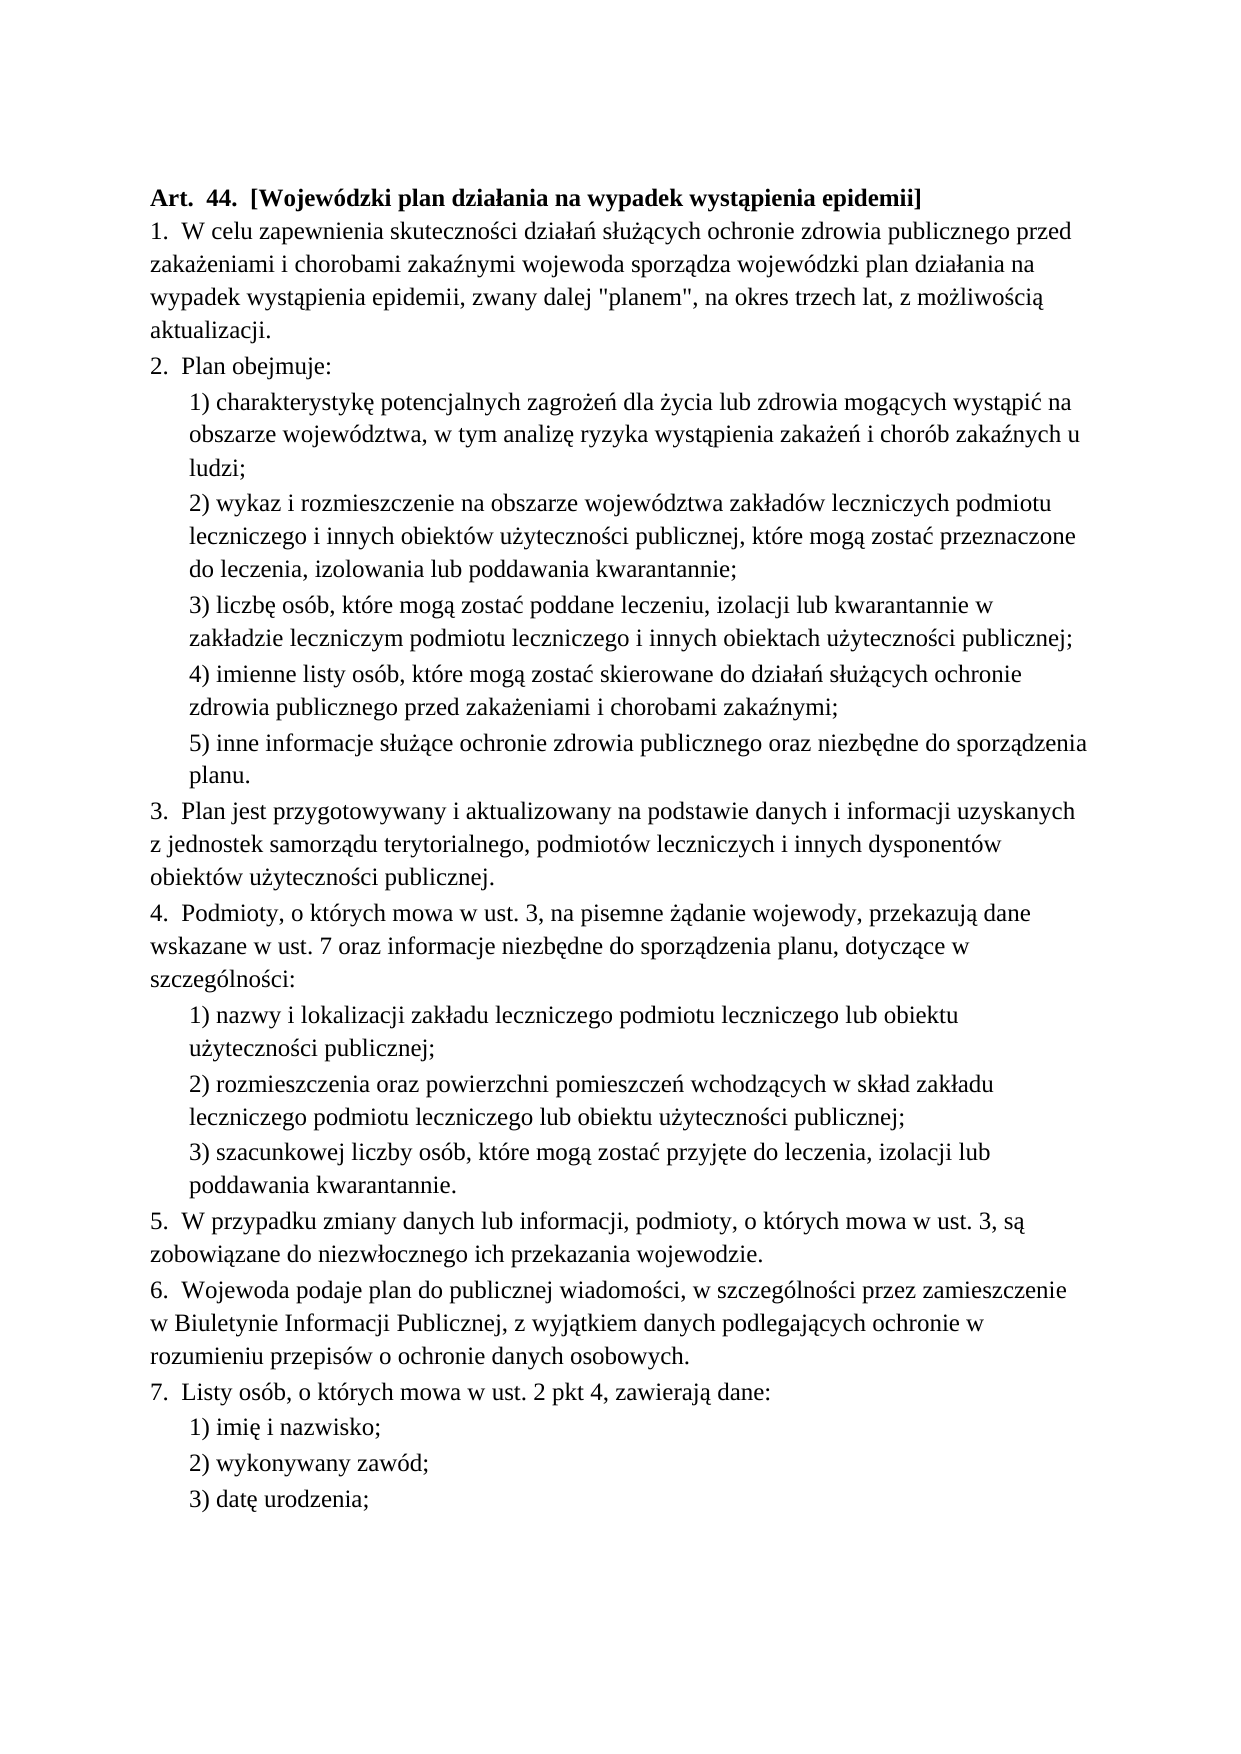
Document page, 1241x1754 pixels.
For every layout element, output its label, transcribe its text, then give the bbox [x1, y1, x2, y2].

text 1) nazwy i lokalizacji zakładu leczniczego podmiotu leczniczego lub obiektu użyteczności publicznej; [189, 1000, 1090, 1062]
text Art. 44. [Wojewódzki plan działania na wypadek wystąpienia epidemii] [150, 183, 1090, 212]
text 2) wykaz i rozmieszczenie na obszarze województwa zakładów leczniczych podmiotu leczniczego i innych obiektów użyteczności publicznej, które mogą zostać przeznaczone do leczenia, izolowania lub poddawania kwarantannie; [189, 488, 1090, 583]
text 2. Plan obejmuje: [150, 351, 1090, 379]
text 6. Wojewoda podaje plan do publicznej wiadomości, w szczególności przez zamieszczenie w Biuletynie Informacji Publicznej, z wyjątkiem danych podlegających ochronie w rozumieniu przepisów o ochronie danych osobowych. [150, 1275, 1090, 1370]
text 2) rozmieszczenia oraz powierzchni pomieszczeń wchodzących w skład zakładu leczniczego podmiotu leczniczego lub obiektu użyteczności publicznej; [189, 1069, 1090, 1130]
text 2) wykonywany zawód; [189, 1448, 1090, 1477]
text 3) datę urodzenia; [189, 1484, 1090, 1513]
text 1) charakterystykę potencjalnych zagrożeń dla życia lub zdrowia mogących wystąpić na obszarze województwa, w tym analizę ryzyka wystąpienia zakażeń i chorób zakaźnych u ludzi; [189, 387, 1090, 481]
text 7. Listy osób, o których mowa w ust. 2 pkt 4, zawierają dane: [150, 1377, 1090, 1405]
text 4) imienne listy osób, które mogą zostać skierowane do działań służących ochronie zdrowia publicznego przed zakażeniami i chorobami zakaźnymi; [189, 659, 1090, 721]
text 3. Plan jest przygotowywany i aktualizowany na podstawie danych i informacji uzyskanych z jednostek samorządu terytorialnego, podmiotów leczniczych i innych dysponentów obiektów użyteczności publicznej. [150, 796, 1090, 891]
text 3) liczbę osób, które mogą zostać poddane leczeniu, izolacji lub kwarantannie w zakładzie leczniczym podmiotu leczniczego i innych obiektach użyteczności publicznej; [189, 590, 1090, 652]
text 3) szacunkowej liczby osób, które mogą zostać przyjęte do leczenia, izolacji lub poddawania kwarantannie. [189, 1137, 1090, 1199]
text 5. W przypadku zmiany danych lub informacji, podmioty, o których mowa w ust. 3, są zobowiązane do niezwłocznego ich przekazania wojewodzie. [150, 1206, 1090, 1268]
text 1) imię i nazwisko; [189, 1412, 1090, 1441]
text 1. W celu zapewnienia skuteczności działań służących ochronie zdrowia publicznego przed zakażeniami i chorobami zakaźnymi wojewoda sporządza wojewódzki plan działania na wypadek wystąpienia epidemii, zwany dalej "planem", na okres trzech lat, z możliwością aktualizacji. [150, 216, 1090, 344]
text 5) inne informacje służące ochronie zdrowia publicznego oraz niezbędne do sporządzenia planu. [189, 728, 1090, 789]
text 4. Podmioty, o których mowa w ust. 3, na pisemne żądanie wojewody, przekazują dane wskazane w ust. 7 oraz informacje niezbędne do sporządzenia planu, dotyczące w szczególności: [150, 898, 1090, 993]
